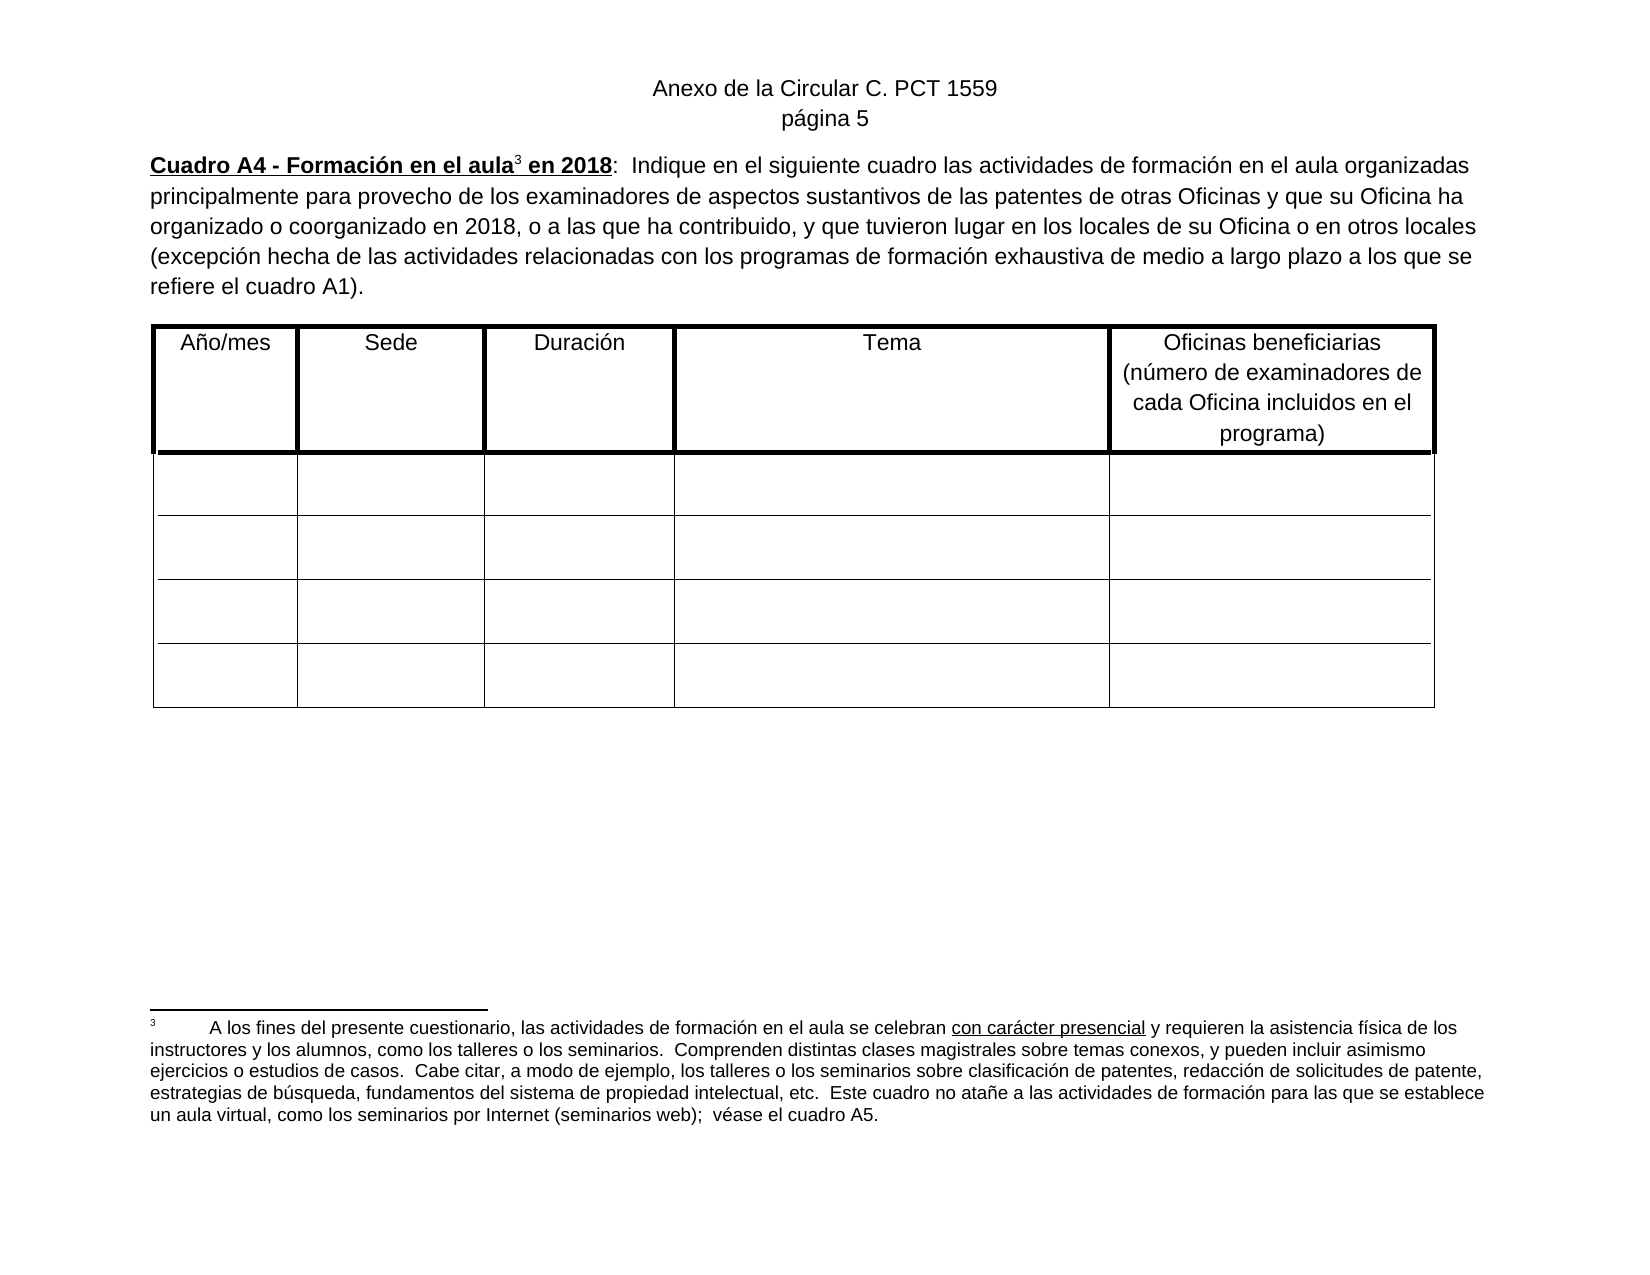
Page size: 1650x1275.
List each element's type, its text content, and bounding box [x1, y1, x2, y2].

table_cell [485, 455, 674, 515]
table_cell [154, 450, 297, 515]
table_cell [298, 455, 484, 515]
table_cell [675, 580, 1109, 643]
table_header Tema [677, 329, 1107, 450]
table_cell [154, 643, 297, 707]
table_cell [485, 580, 674, 643]
table_header Oficinas beneficiarias (número de examinadores de cada Oficina incluidos en el programa) [1112, 329, 1432, 450]
table_cell [298, 580, 484, 643]
table_cell [154, 579, 297, 643]
table_cell [675, 455, 1109, 515]
table_cell [298, 644, 484, 707]
table_header Año/mes [156, 329, 295, 450]
table_cell [298, 516, 484, 579]
table_cell [1110, 450, 1434, 515]
table_cell [154, 515, 297, 579]
table_cell [1110, 515, 1434, 579]
table_cell [675, 644, 1109, 707]
table_cell [675, 516, 1109, 579]
table_cell [485, 644, 674, 707]
table_cell [1110, 643, 1434, 707]
table_cell [485, 516, 674, 579]
table_header Duración [487, 329, 672, 450]
table_header Sede [300, 329, 482, 450]
table_cell [1110, 579, 1434, 643]
text Cuadro A4 - Formación en el aula en 2018: Indique en el siguiente cuadro las actividades de formación en el aula organizadas principalmente para provecho de los examinadores de aspectos sustantivos de las patentes de otras Oficinas y que su Oficina ha organizado o coorganizado en 2018, o a las que ha contribuido, y que tuvieron lugar en los locales de su Oficina o en otros locales (excepción hecha de las actividades relacionadas con los programas de formación exhaustiva de medio a largo plazo a los que se refiere el cuadro A1). [150, 152, 1500, 299]
